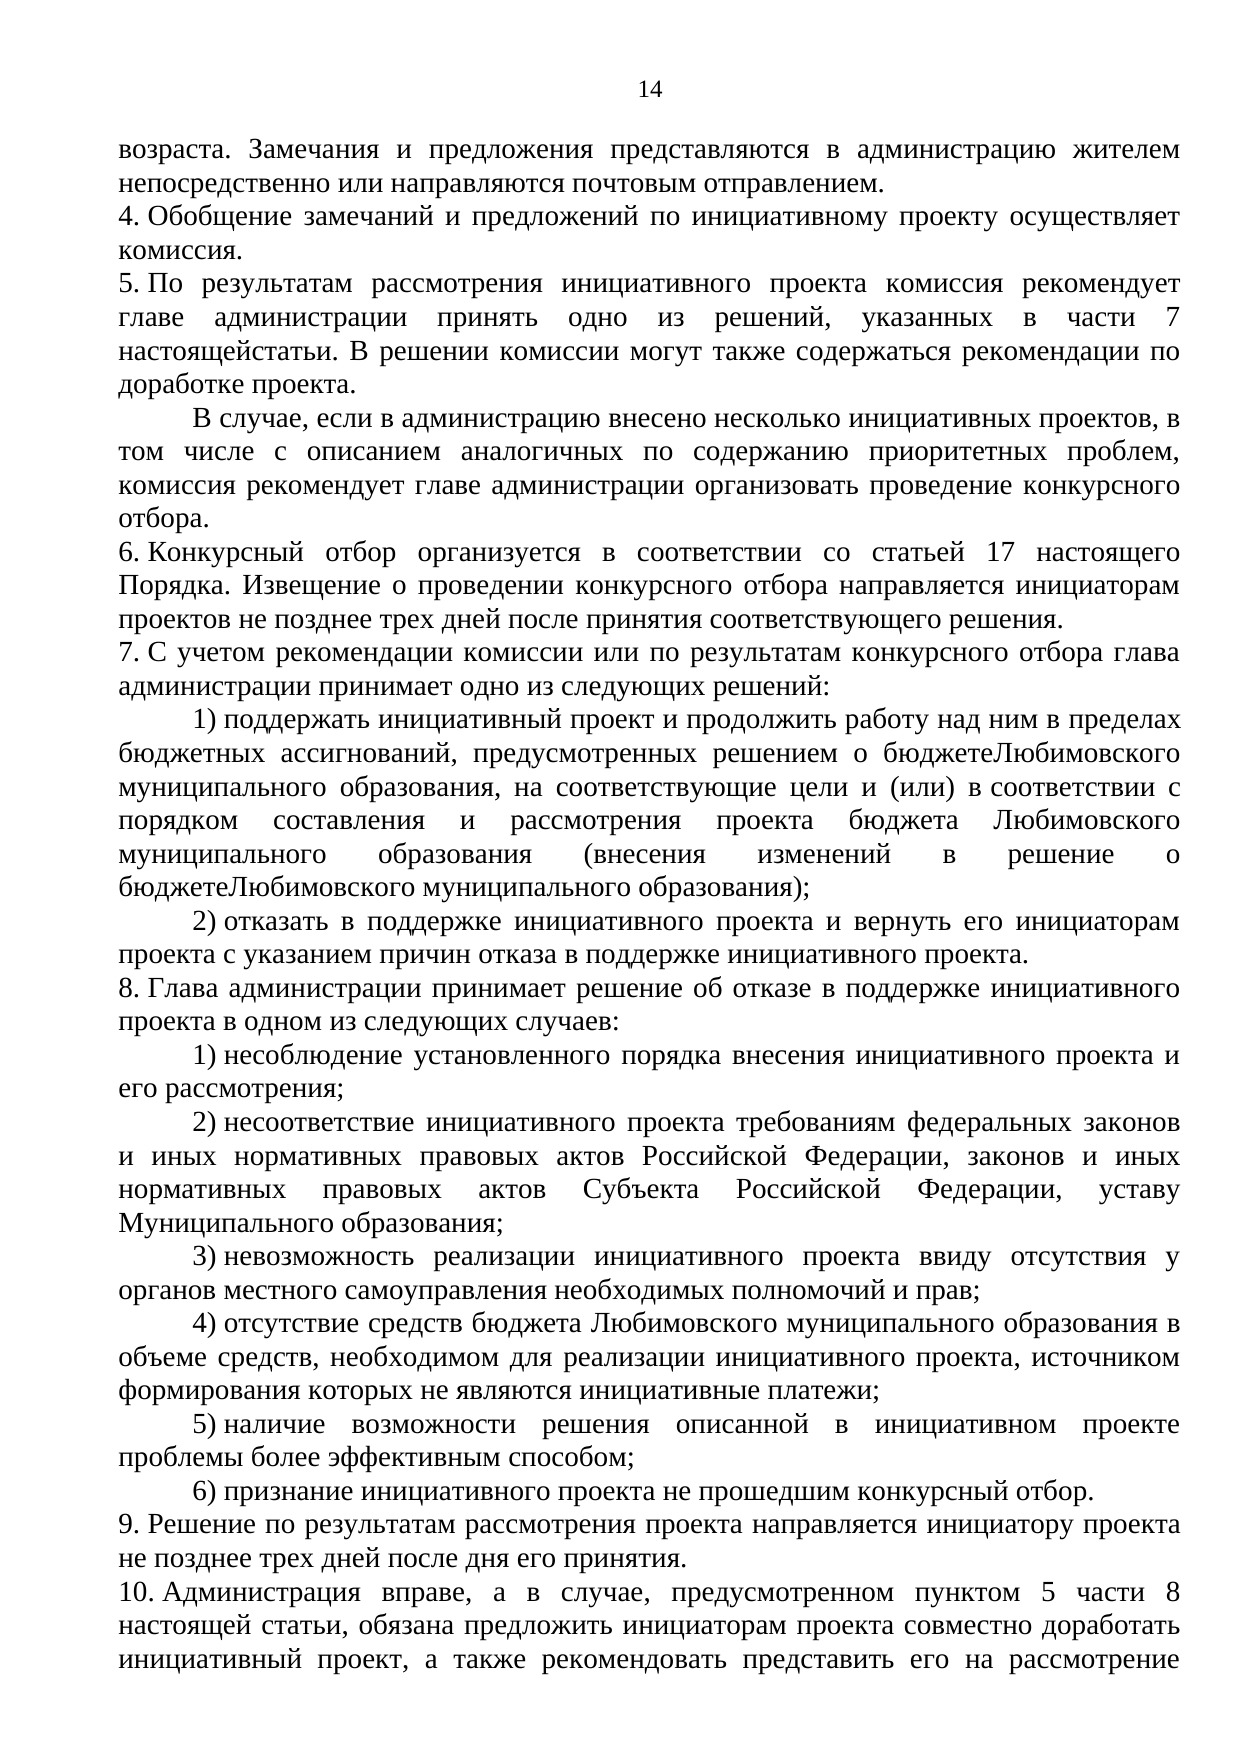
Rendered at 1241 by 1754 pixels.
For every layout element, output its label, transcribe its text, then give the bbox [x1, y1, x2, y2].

list наличие возможности решения описанной в инициативном проекте проблемы более эффективным способом; [118, 1406, 1181, 1473]
text Обобщение замечаний и предложений по инициативному проекту осуществляет комиссия. [118, 198, 1181, 266]
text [118, 131, 1181, 198]
list поддержать инициативный проект и продолжить работу над ним в пределах бюджетных ассигнований, предусмотренных решением о бюджетеЛюбимовского муниципального образования, на соответствующие цели и (или) в соответствии с порядком составления и рассмотрения проекта бюджета Любимовского муниципального образования (внесения изменений в решение о бюджетеЛюбимовского муниципального образования); [118, 702, 1181, 903]
text Глава администрации принимает решение об отказе в поддержке инициативного проекта в одном из следующих случаев: [118, 970, 1181, 1037]
list отсутствие средств бюджета Любимовского муниципального образования в объеме средств, необходимом для реализации инициативного проекта, источником формирования которых не являются инициативные платежи; [118, 1305, 1181, 1406]
text С учетом рекомендации комиссии или по результатам конкурсного отбора глава администрации принимает одно из следующих решений: [118, 634, 1181, 702]
list несоблюдение установленного порядка внесения инициативного проекта и его рассмотрения; [118, 1037, 1181, 1104]
text Решение по результатам рассмотрения проекта направляется инициатору проекта не позднее трех дней после дня его принятия. [118, 1507, 1181, 1574]
list В случае, если в администрацию внесено несколько инициативных проектов, в том числе с описанием аналогичных по содержанию приоритетных проблем, комиссия рекомендует главе администрации организовать проведение конкурсного отбора. [118, 400, 1181, 534]
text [118, 1574, 1181, 1674]
list несоответствие инициативного проекта требованиям федеральных законов и иных нормативных правовых актов Российской Федерации, законов и иных нормативных правовых актов Субъекта Российской Федерации, уставу Муниципального образования; [118, 1104, 1181, 1238]
text Конкурсный отбор организуется в соответствии со статьей 17 настоящего Порядка. Извещение о проведении конкурсного отбора направляется инициаторам проектов не позднее трех дней после принятия соответствующего решения. [118, 534, 1181, 634]
list признание инициативного проекта не прошедшим конкурсный отбор. [118, 1473, 1181, 1507]
list отказать в поддержке инициативного проекта и вернуть его инициаторам проекта с указанием причин отказа в поддержке инициативного проекта. [118, 903, 1181, 970]
list невозможность реализации инициативного проекта ввиду отсутствия у органов местного самоуправления необходимых полномочий и прав; [118, 1238, 1181, 1305]
text По результатам рассмотрения инициативного проекта комиссия рекомендует главе администрации принять одно из решений, указанных в части 7 настоящейстатьи. В решении комиссии могут также содержаться рекомендации по доработке проекта. [118, 266, 1181, 400]
